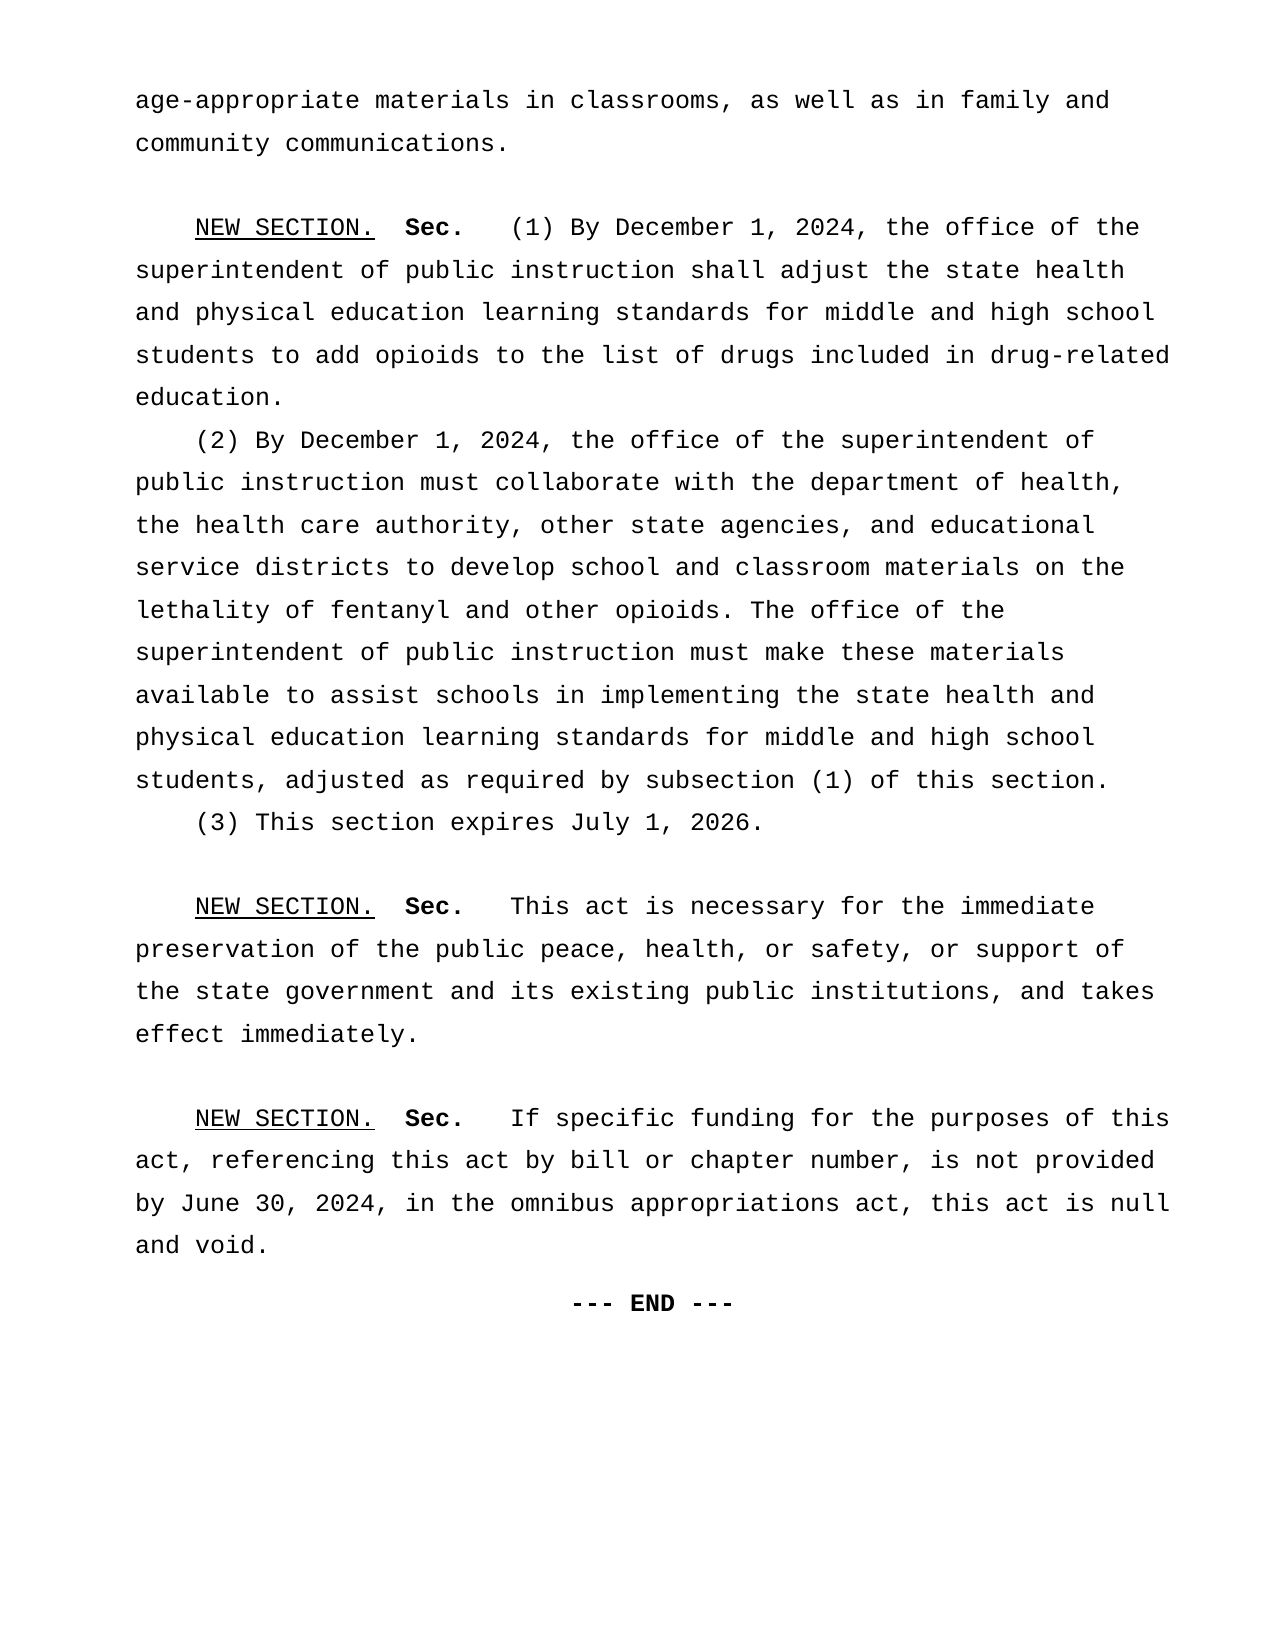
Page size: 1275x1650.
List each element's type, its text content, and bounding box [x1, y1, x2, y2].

text NEW SECTION. Sec. If specific funding for the purposes of this act, referencing this act by bill or chapter number, is not provided by June 30, 2024, in the omnibus appropriations act, this act is null and void. [135, 1092, 1170, 1262]
text (2) By December 1, 2024, the office of the superintendent of public instruction must collaborate with the department of health, the health care authority, other state agencies, and educational service districts to develop school and classroom materials on the lethality of fentanyl and other opioids. The office of the superintendent of public instruction must make these materials available to assist schools in implementing the state health and physical education learning standards for middle and high school students, adjusted as required by subsection (1) of this section. [135, 414, 1170, 797]
text NEW SECTION. Sec. (1) By December 1, 2024, the office of the superintendent of public instruction shall adjust the state health and physical education learning standards for middle and high school students to add opioids to the list of drugs included in drug-related education. [135, 202, 1170, 414]
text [135, 75, 1170, 160]
text --- END --- [135, 1291, 1170, 1319]
text (3) This section expires July 1, 2026. [135, 797, 1170, 839]
text NEW SECTION. Sec. This act is necessary for the immediate preservation of the public peace, health, or safety, or support of the state government and its existing public institutions, and takes effect immediately. [135, 881, 1170, 1051]
